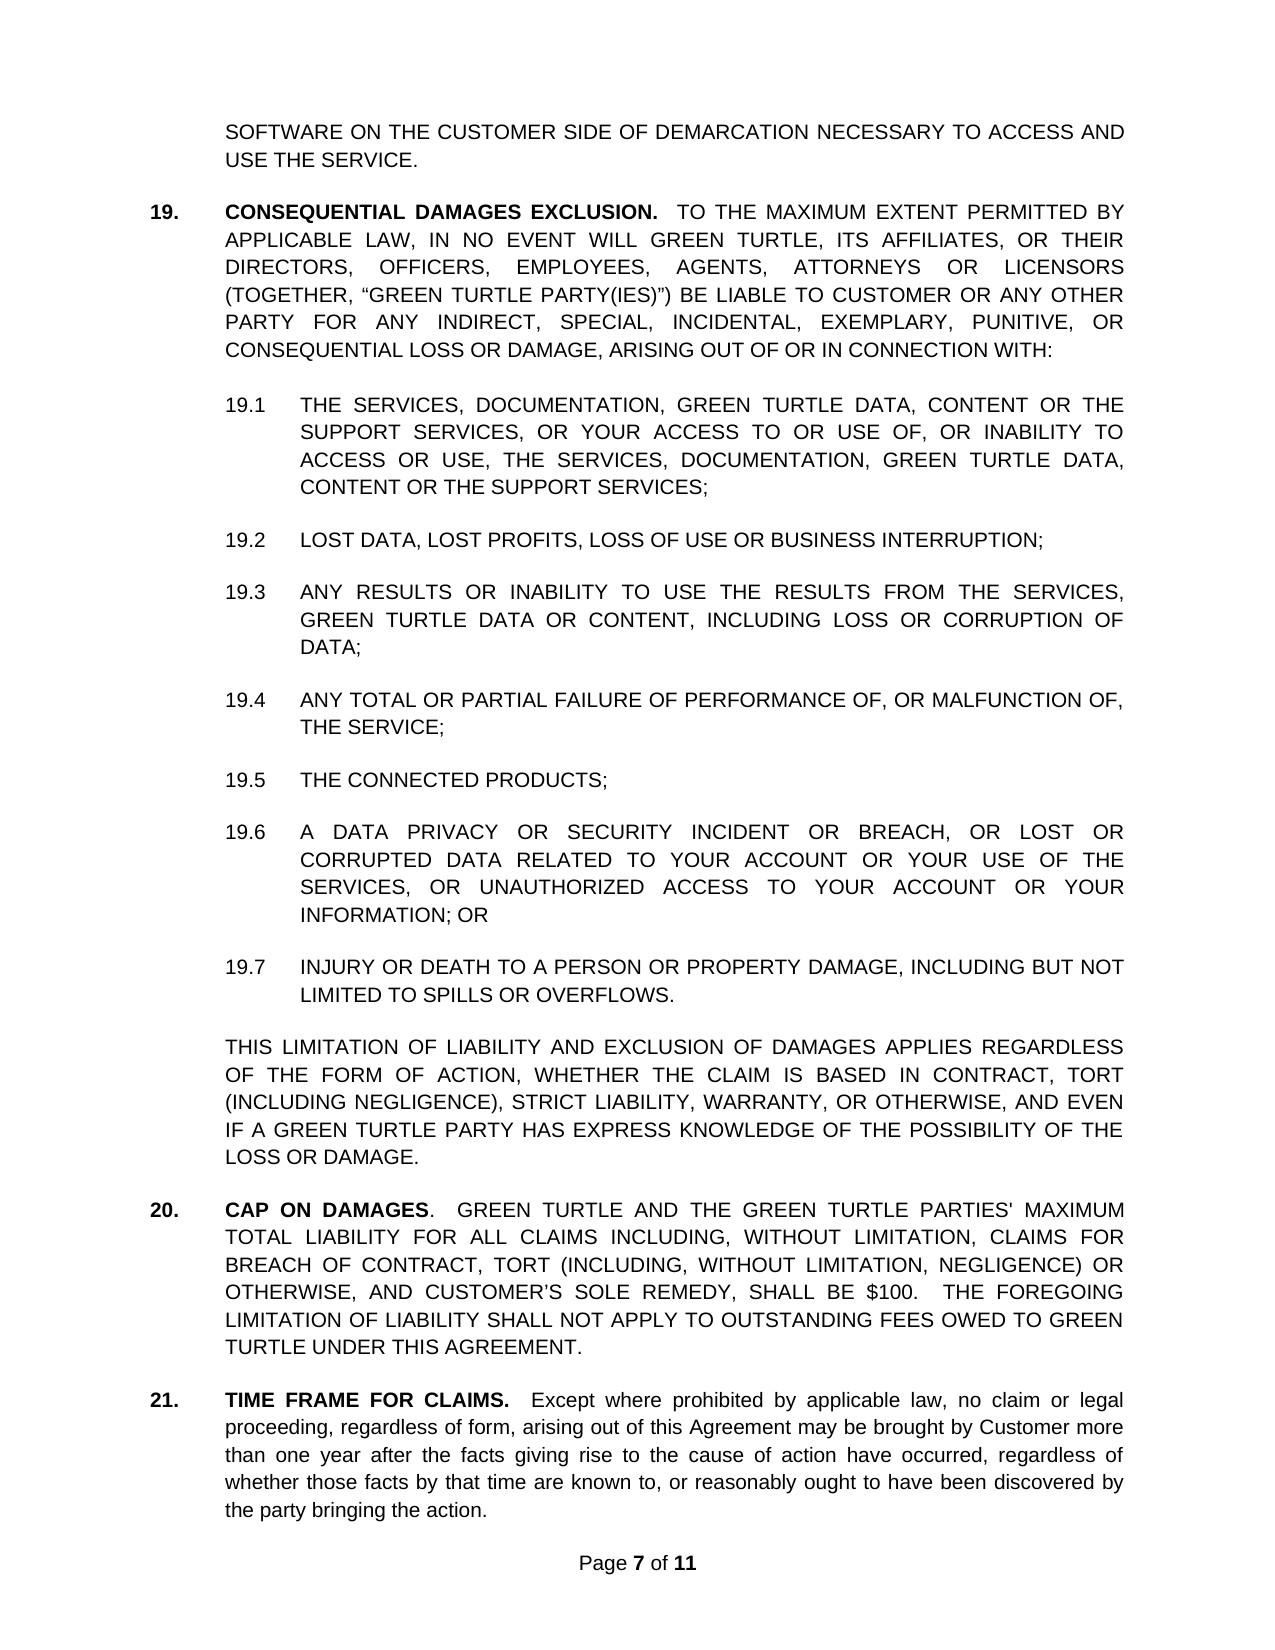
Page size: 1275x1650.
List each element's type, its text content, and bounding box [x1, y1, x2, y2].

list A DATA PRIVACY OR SECURITY INCIDENT OR BREACH, OR LOST OR CORRUPTED DATA RELATED TO YOUR ACCOUNT OR YOUR USE OF THE SERVICES, OR UNAUTHORIZED ACCESS TO YOUR ACCOUNT OR YOUR INFORMATION; OR [225, 820, 1125, 926]
list THIS LIMITATION OF LIABILITY AND EXCLUSION OF DAMAGES APPLIES REGARDLESS OF THE FORM OF ACTION, WHETHER THE CLAIM IS BASED IN CONTRACT, TORT (INCLUDING NEGLIGENCE), STRICT LIABILITY, WARRANTY, OR OTHERWISE, AND EVEN IF A GREEN TURTLE PARTY HAS EXPRESS KNOWLEDGE OF THE POSSIBILITY OF THE LOSS OR DAMAGE. [225, 1035, 1125, 1169]
list ANY RESULTS OR INABILITY TO USE THE RESULTS FROM THE SERVICES, GREEN TURTLE DATA OR CONTENT, INCLUDING LOSS OR CORRUPTION OF DATA; [225, 580, 1125, 659]
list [150, 120, 1125, 171]
list TIME FRAME FOR CLAIMS. Except where prohibited by applicable law, no claim or legal proceeding, regardless of form, arising out of this Agreement may be brought by Customer more than one year after the facts giving rise to the cause of action have occurred, regardless of whether those facts by that time are known to, or reasonably ought to have been discovered by the party bringing the action. [150, 1387, 1125, 1521]
list CONSEQUENTIAL DAMAGES EXCLUSION. TO THE MAXIMUM EXTENT PERMITTED BY APPLICABLE LAW, IN NO EVENT WILL GREEN TURTLE, ITS AFFILIATES, OR THEIR DIRECTORS, OFFICERS, EMPLOYEES, AGENTS, ATTORNEYS OR LICENSORS (TOGETHER, “GREEN TURTLE PARTY(IES)”) BE LIABLE TO CUSTOMER OR ANY OTHER PARTY FOR ANY INDIRECT, SPECIAL, INCIDENTAL, EXEMPLARY, PUNITIVE, OR CONSEQUENTIAL LOSS OR DAMAGE, ARISING OUT OF OR IN CONNECTION WITH: [150, 200, 1125, 361]
list THE SERVICES, DOCUMENTATION, GREEN TURTLE DATA, CONTENT OR THE SUPPORT SERVICES, OR YOUR ACCESS TO OR USE OF, OR INABILITY TO ACCESS OR USE, THE SERVICES, DOCUMENTATION, GREEN TURTLE DATA, CONTENT OR THE SUPPORT SERVICES; [225, 392, 1125, 499]
list INJURY OR DEATH TO A PERSON OR PROPERTY DAMAGE, INCLUDING BUT NOT LIMITED TO SPILLS OR OVERFLOWS. [225, 955, 1125, 1006]
list LOST DATA, LOST PROFITS, LOSS OF USE OR BUSINESS INTERRUPTION; [225, 527, 1125, 551]
list CAP ON DAMAGES. GREEN TURTLE AND THE GREEN TURTLE PARTIES' MAXIMUM TOTAL LIABILITY FOR ALL CLAIMS INCLUDING, WITHOUT LIMITATION, CLAIMS FOR BREACH OF CONTRACT, TORT (INCLUDING, WITHOUT LIMITATION, NEGLIGENCE) OR OTHERWISE, AND CUSTOMER’S SOLE REMEDY, SHALL BE $100. THE FOREGOING LIMITATION OF LIABILITY SHALL NOT APPLY TO OUTSTANDING FEES OWED TO GREEN TURTLE UNDER THIS AGREEMENT. [150, 1197, 1125, 1359]
list THE CONNECTED PRODUCTS; [225, 767, 1125, 791]
list ANY TOTAL OR PARTIAL FAILURE OF PERFORMANCE OF, OR MALFUNCTION OF, THE SERVICE; [225, 687, 1125, 739]
